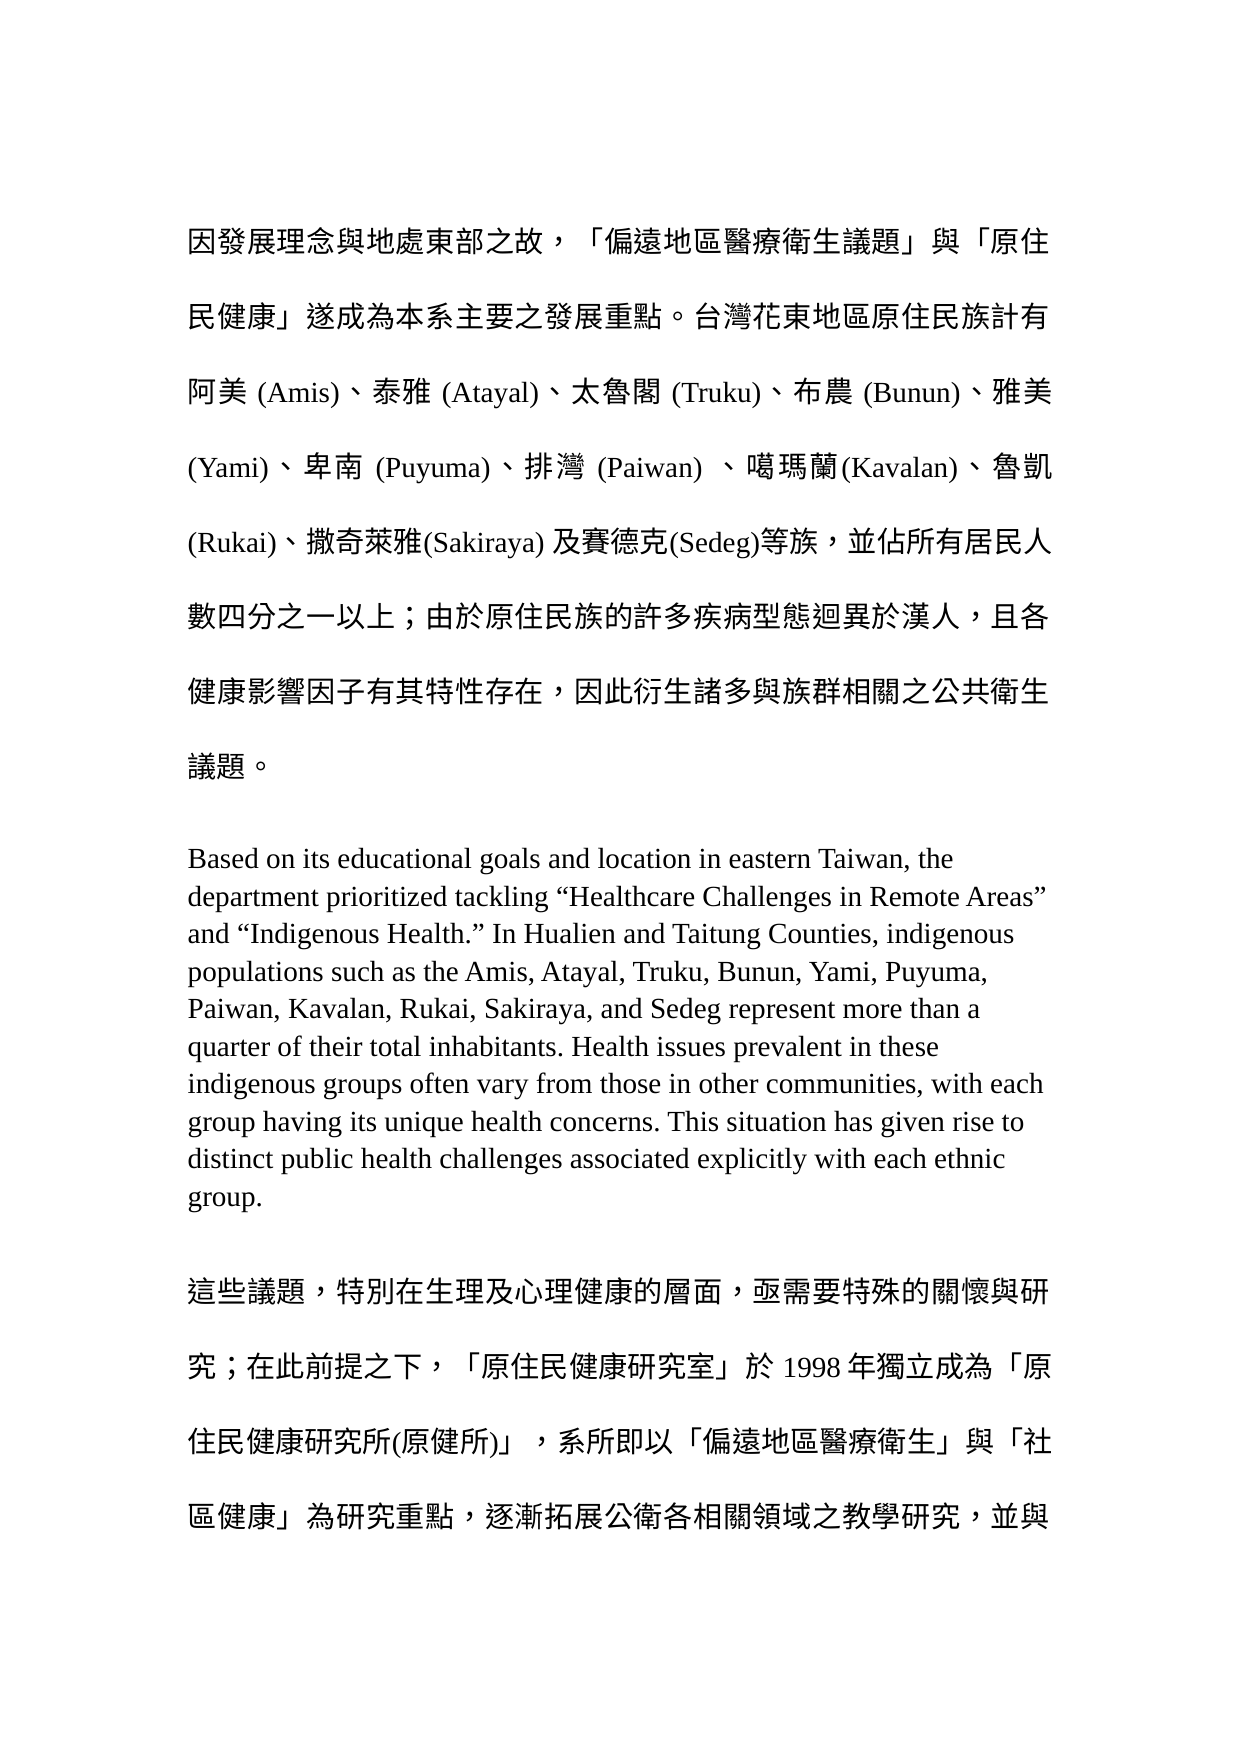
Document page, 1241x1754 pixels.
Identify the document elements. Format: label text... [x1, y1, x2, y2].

text Based on its educational goals and location in eastern Taiwan, the department prioritized tackling “Healthcare Challenges in Remote Areas” and “Indigenous Health.” In Hualien and Taitung Counties, indigenous populations such as the Amis, Atayal, Truku, Bunun, Yami, Puyuma, Paiwan, Kavalan, Rukai, Sakiraya, and Sedeg represent more than a quarter of their total inhabitants. Health issues prevalent in these indigenous groups often vary from those in other communities, with each group having its unique health concerns. This situation has given rise to distinct public health challenges associated explicitly with each ethnic group. [187, 839, 1053, 1214]
text 因發展理念與地處東部之故，「偏遠地區醫療衛生議題」與「原住民健康」遂成為本系主要之發展重點。台灣花東地區原住民族計有阿美 (Amis)、泰雅 (Atayal)、太魯閣 (Truku)、布農 (Bunun)、雅美 (Yami)、卑南 (Puyuma)、排灣 (Paiwan) 、噶瑪蘭(Kavalan)、魯凱(Rukai)、撒奇萊雅(Sakiraya) 及賽德克(Sedeg)等族，並佔所有居民人數四分之一以上；由於原住民族的許多疾病型態迴異於漢人，且各健康影響因子有其特性存在，因此衍生諸多與族群相關之公共衛生議題。 [187, 202, 1053, 802]
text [187, 1252, 1053, 1552]
